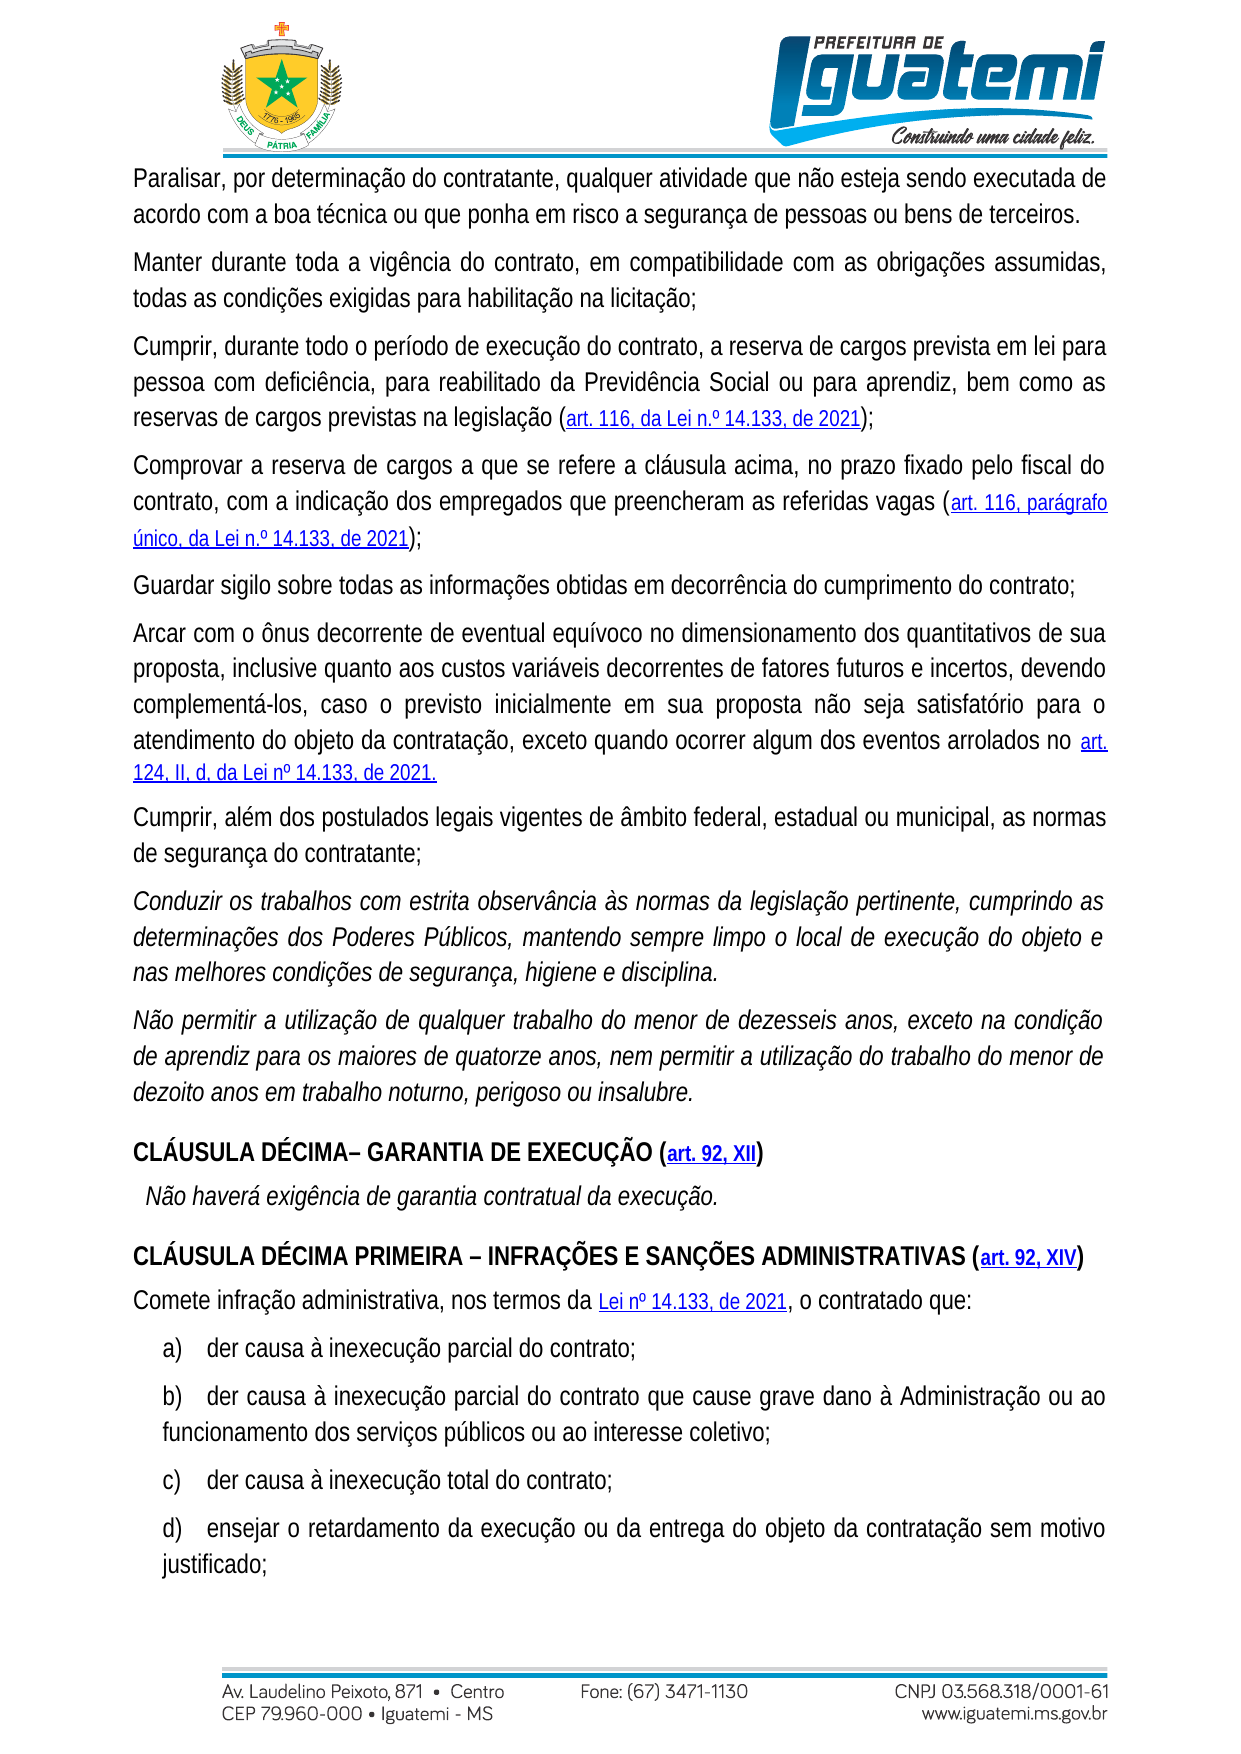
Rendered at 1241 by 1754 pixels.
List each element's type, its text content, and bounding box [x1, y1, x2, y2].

list der causa à inexecução parcial do contrato; [162, 1332, 1107, 1363]
text Não haverá exigência de garantia contratual da execução. [133, 1180, 1107, 1211]
text Comprovar a reserva de cargos a que se refere a cláusula acima, no prazo fixado pelo fiscal do contrato, com a indicação dos empregados que preencheram as referidas vagas (art. 116, parágrafo único, da Lei n.º 14.133, de 2021); [133, 449, 1107, 552]
text Arcar com o ônus decorrente de eventual equívoco no dimensionamento dos quantitativos de sua proposta, inclusive quanto aos custos variáveis decorrentes de fatores futuros e incertos, devendo complementá-los, caso o previsto inicialmente em sua proposta não seja satisfatório para o atendimento do objeto da contratação, exceto quando ocorrer algum dos eventos arrolados no art. 124, II, d, da Lei nº 14.133, de 2021. [133, 617, 1107, 785]
text Comete infração administrativa, nos termos da Lei nº 14.133, de 2021, o contratado que: [133, 1284, 1107, 1315]
text Cumprir, durante todo o período de execução do contrato, a reserva de cargos prevista em lei para pessoa com deficiência, para reabilitado da Previdência Social ou para aprendiz, bem como as reservas de cargos previstas na legislação (art. 116, da Lei n.º 14.133, de 2021); [133, 330, 1107, 432]
text Conduzir os trabalhos com estrita observância às normas da legislação pertinente, cumprindo as determinações dos Poderes Públicos, mantendo sempre limpo o local de execução do objeto e nas melhores condições de segurança, higiene e disciplina. [133, 885, 1107, 987]
text CLÁUSULA DÉCIMA– GARANTIA DE EXECUÇÃO (art. 92, XII) [133, 1136, 1107, 1167]
text Não permitir a utilização de qualquer trabalho do menor de dezesseis anos, exceto na condição de aprendiz para os maiores de quatorze anos, nem permitir a utilização do trabalho do menor de dezoito anos em trabalho noturno, perigoso ou insalubre. [133, 1004, 1107, 1107]
text Paralisar, por determinação do contratante, qualquer atividade que não esteja sendo executada de acordo com a boa técnica ou que ponha em risco a segurança de pessoas ou bens de terceiros. [133, 162, 1107, 229]
text Cumprir, além dos postulados legais vigentes de âmbito federal, estadual ou municipal, as normas de segurança do contratante; [133, 801, 1107, 868]
text Guardar sigilo sobre todas as informações obtidas em decorrência do cumprimento do contrato; [133, 569, 1107, 600]
list der causa à inexecução total do contrato; [162, 1464, 1107, 1495]
text Manter durante toda a vigência do contrato, em compatibilidade com as obrigações assumidas, todas as condições exigidas para habilitação na licitação; [133, 246, 1107, 313]
list ensejar o retardamento da execução ou da entrega do objeto da contratação sem motivo justificado; [162, 1512, 1107, 1579]
list der causa à inexecução parcial do contrato que cause grave dano à Administração ou ao funcionamento dos serviços públicos ou ao interesse coletivo; [162, 1380, 1107, 1447]
text CLÁUSULA DÉCIMA PRIMEIRA – INFRAÇÕES E SANÇÕES ADMINISTRATIVAS (art. 92, XIV) [133, 1241, 1107, 1272]
